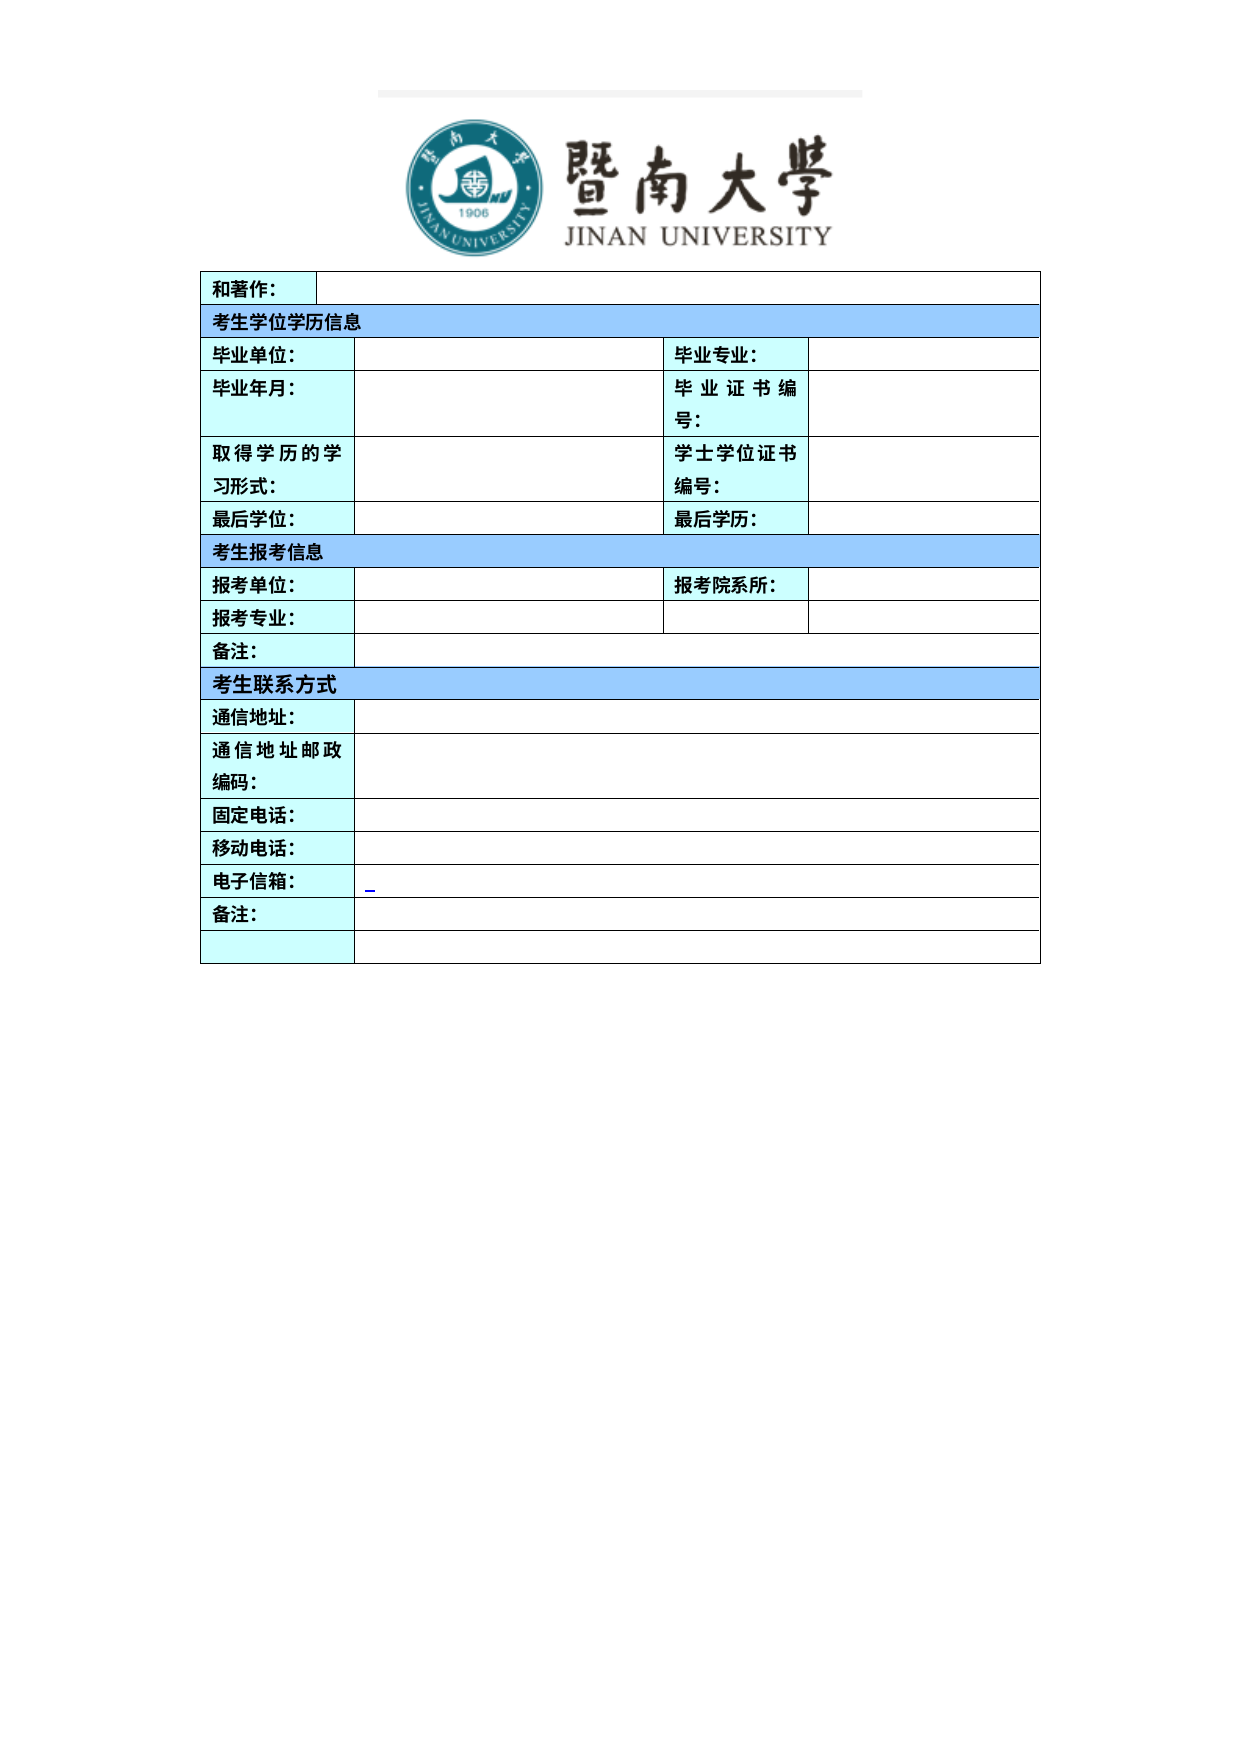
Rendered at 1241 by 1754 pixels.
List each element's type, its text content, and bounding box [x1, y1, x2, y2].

table_cell 移动电话： [201, 832, 354, 864]
table_cell [355, 864, 1040, 897]
table_cell [355, 371, 663, 436]
table_cell [317, 272, 1040, 304]
table_cell 报考单位： [201, 568, 354, 600]
table_cell [809, 436, 1040, 501]
table_cell [355, 568, 663, 600]
table_cell 通信地址： [201, 700, 354, 732]
table_cell 通信地址邮政编码： [201, 734, 354, 798]
table_cell [664, 601, 808, 633]
table_cell [355, 437, 663, 501]
table_cell [355, 897, 1040, 930]
table_cell 备注： [201, 634, 354, 666]
table_cell 固定电话： [201, 799, 354, 831]
table_cell [809, 567, 1040, 600]
table_cell [355, 633, 1040, 666]
table_cell 取得学历的学习形式： [201, 437, 354, 501]
table_cell 毕业年月： [201, 371, 354, 436]
table_cell 考生联系方式 [201, 666, 1040, 699]
table_cell 电子信箱： [201, 865, 354, 897]
table_cell 学术论文和著作： [201, 272, 316, 304]
table_cell [201, 931, 354, 963]
table_cell 毕业证书编号： [664, 371, 808, 436]
table_cell 最后学历： [664, 502, 808, 534]
table_cell [355, 733, 1040, 798]
table_cell 最后学位： [201, 502, 354, 534]
table_cell 报考专业： [201, 601, 354, 633]
table_cell [355, 601, 663, 633]
table_cell [809, 501, 1040, 534]
table_cell [809, 600, 1040, 633]
picture [378, 90, 863, 269]
table_cell 学士学位证书编号： [664, 437, 808, 501]
table_cell [355, 930, 1040, 963]
table_cell 备注： [201, 898, 354, 930]
table_cell [809, 370, 1040, 436]
table_cell [355, 699, 1040, 732]
table_cell [355, 831, 1040, 864]
table_cell [355, 502, 663, 534]
table_cell [809, 337, 1040, 370]
table_cell 考生报考信息 [201, 534, 1040, 567]
table_cell [355, 338, 663, 370]
table_cell 考生学位学历信息 [201, 304, 1040, 337]
table_cell 报考院系所： [664, 568, 808, 600]
table_cell [355, 798, 1040, 831]
table_cell 毕业专业： [664, 338, 808, 370]
table_cell 毕业单位： [201, 338, 354, 370]
